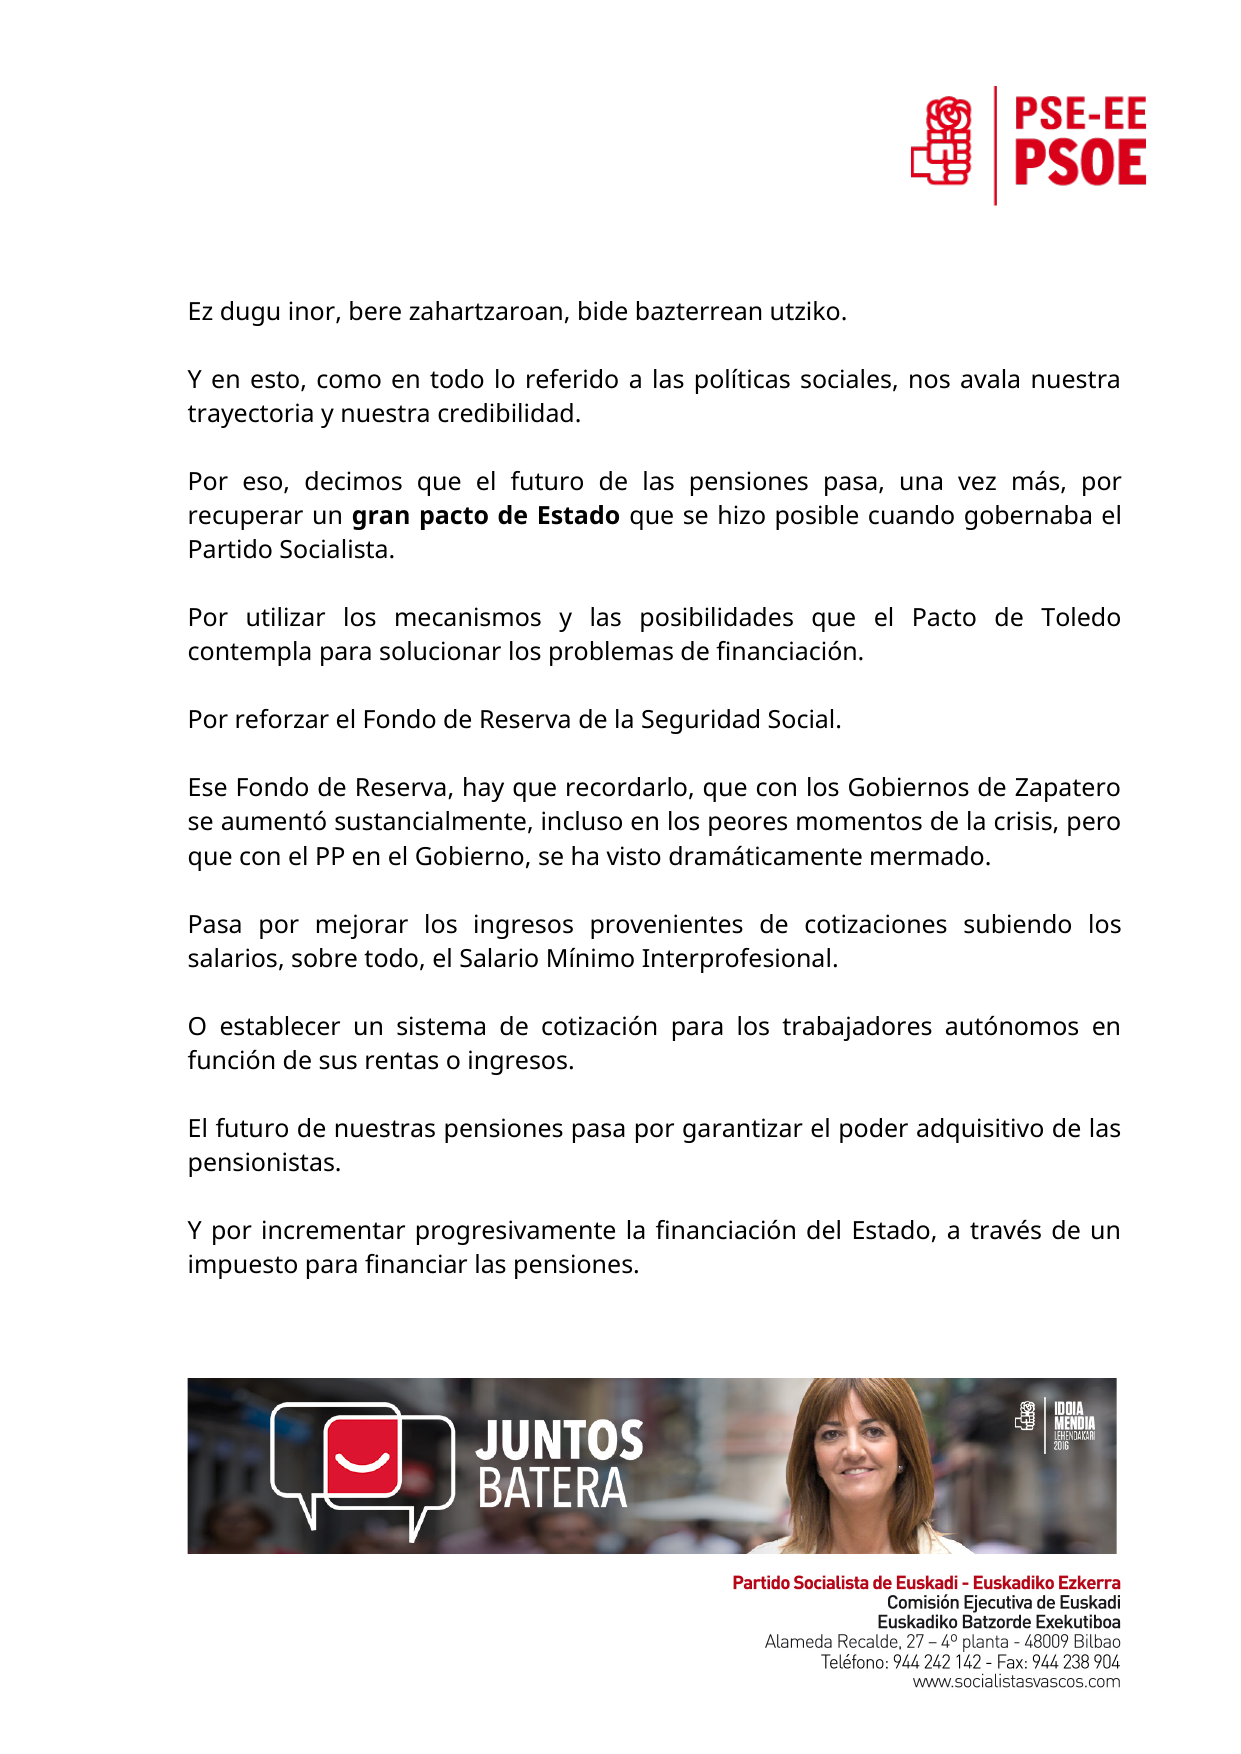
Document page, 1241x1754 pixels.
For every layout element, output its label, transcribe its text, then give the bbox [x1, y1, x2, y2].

text Y por incrementar progresivamente la financiación del Estado, a través de un impuesto para financiar las pensiones. [187, 1213, 1123, 1281]
text Por eso, decimos que el futuro de las pensiones pasa, una vez más, por recuperar un gran pacto de Estado que se hizo posible cuando gobernaba el Partido Socialista. [187, 463, 1123, 566]
text Ez dugu inor, bere zahartzaroan, bide bazterrean utziko. [187, 293, 1123, 327]
text Por reforzar el Fondo de Reserva de la Seguridad Social. [187, 702, 1123, 736]
text O establecer un sistema de cotización para los trabajadores autónomos en función de sus rentas o ingresos. [187, 1008, 1123, 1077]
text Pasa por mejorar los ingresos provenientes de cotizaciones subiendo los salarios, sobre todo, el Salario Mínimo Interprofesional. [187, 906, 1123, 974]
text Ese Fondo de Reserva, hay que recordarlo, que con los Gobiernos de Zapatero se aumentó sustancialmente, incluso en los peores momentos de la crisis, pero que con el PP en el Gobierno, se ha visto dramáticamente mermado. [187, 770, 1123, 872]
picture [0, 1575, 1241, 1742]
text Y en esto, como en todo lo referido a las políticas sociales, nos avala nuestra trayectoria y nuestra credibilidad. [187, 361, 1123, 429]
text El futuro de nuestras pensiones pasa por garantizar el poder adquisitivo de las pensionistas. [187, 1111, 1123, 1179]
picture [187, 1378, 1117, 1554]
picture [911, 86, 1147, 206]
text Por utilizar los mecanismos y las posibilidades que el Pacto de Toledo contempla para solucionar los problemas de financiación. [187, 600, 1123, 668]
